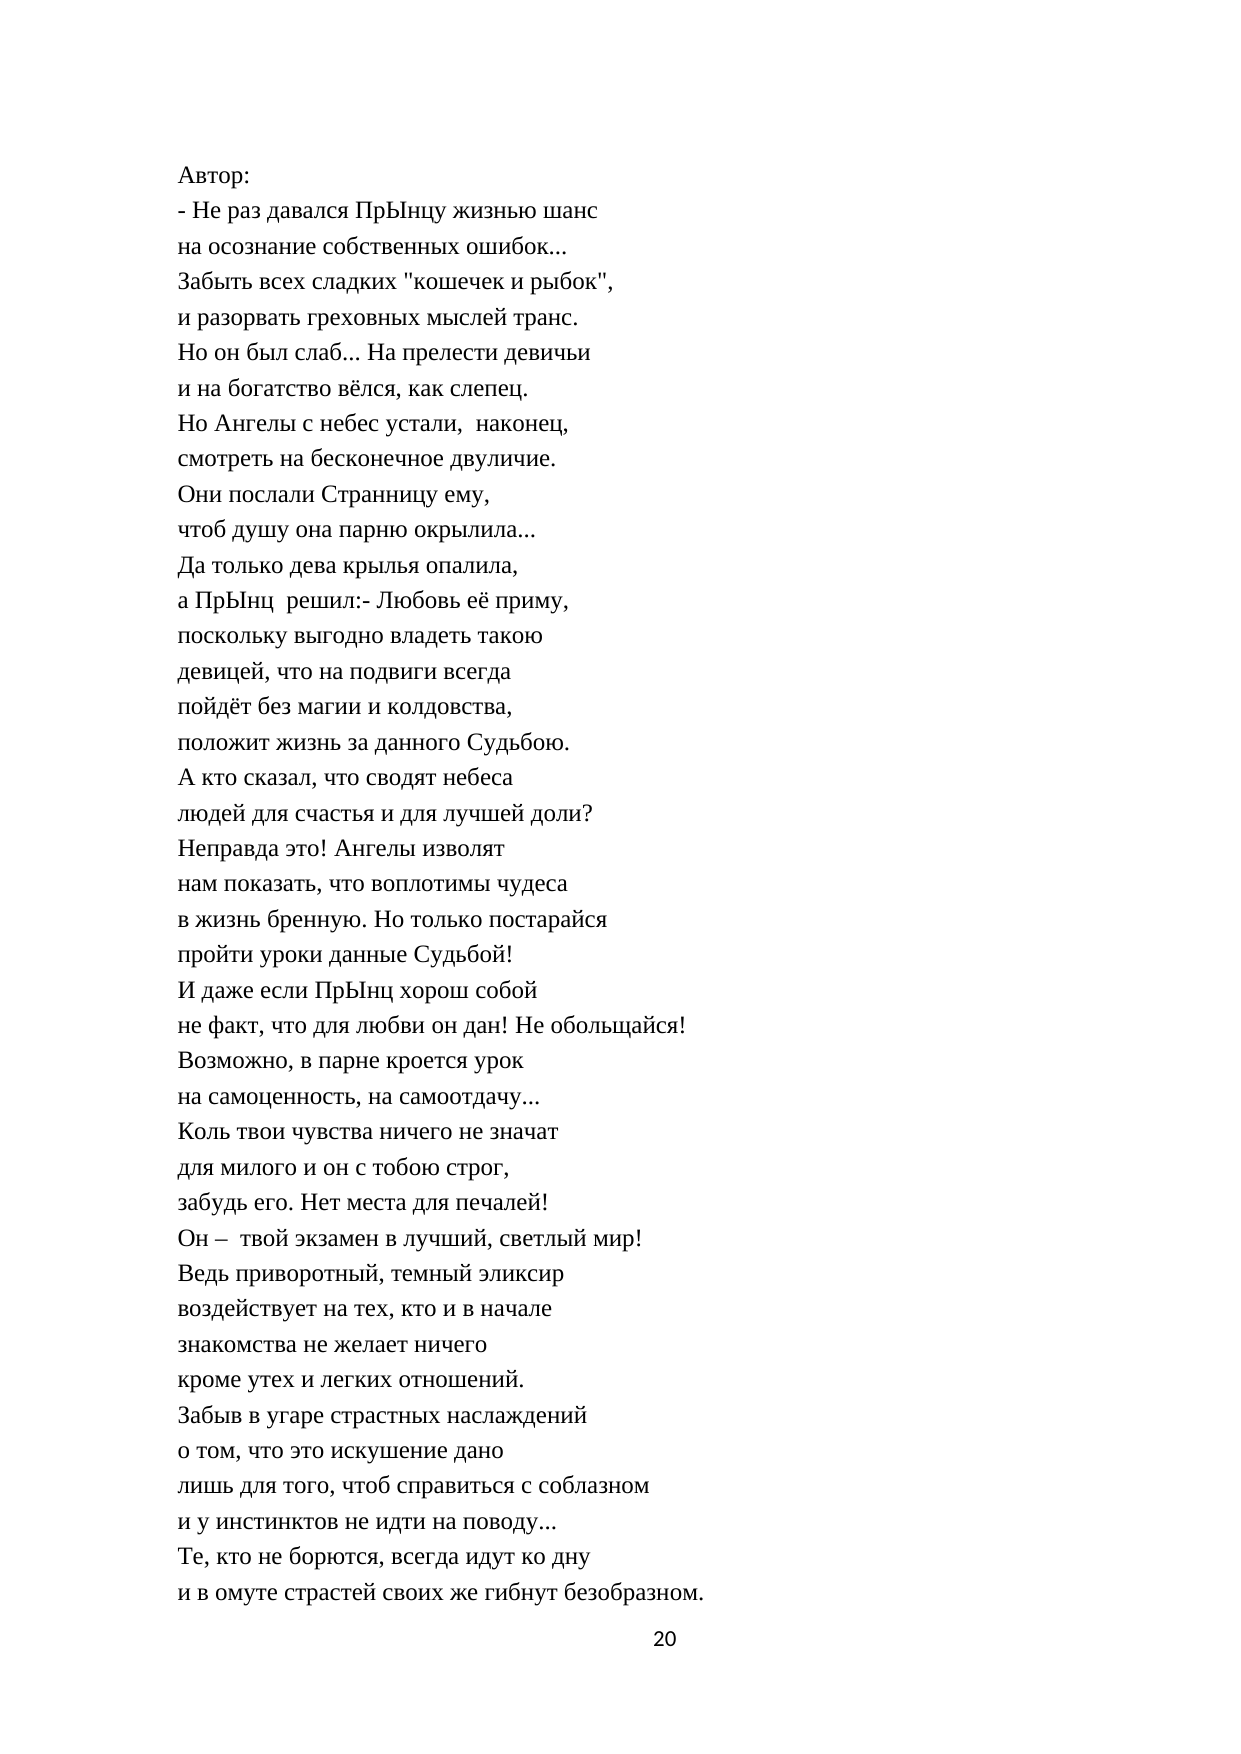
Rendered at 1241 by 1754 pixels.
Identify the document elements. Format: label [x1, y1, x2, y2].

text [177, 118, 1152, 1606]
